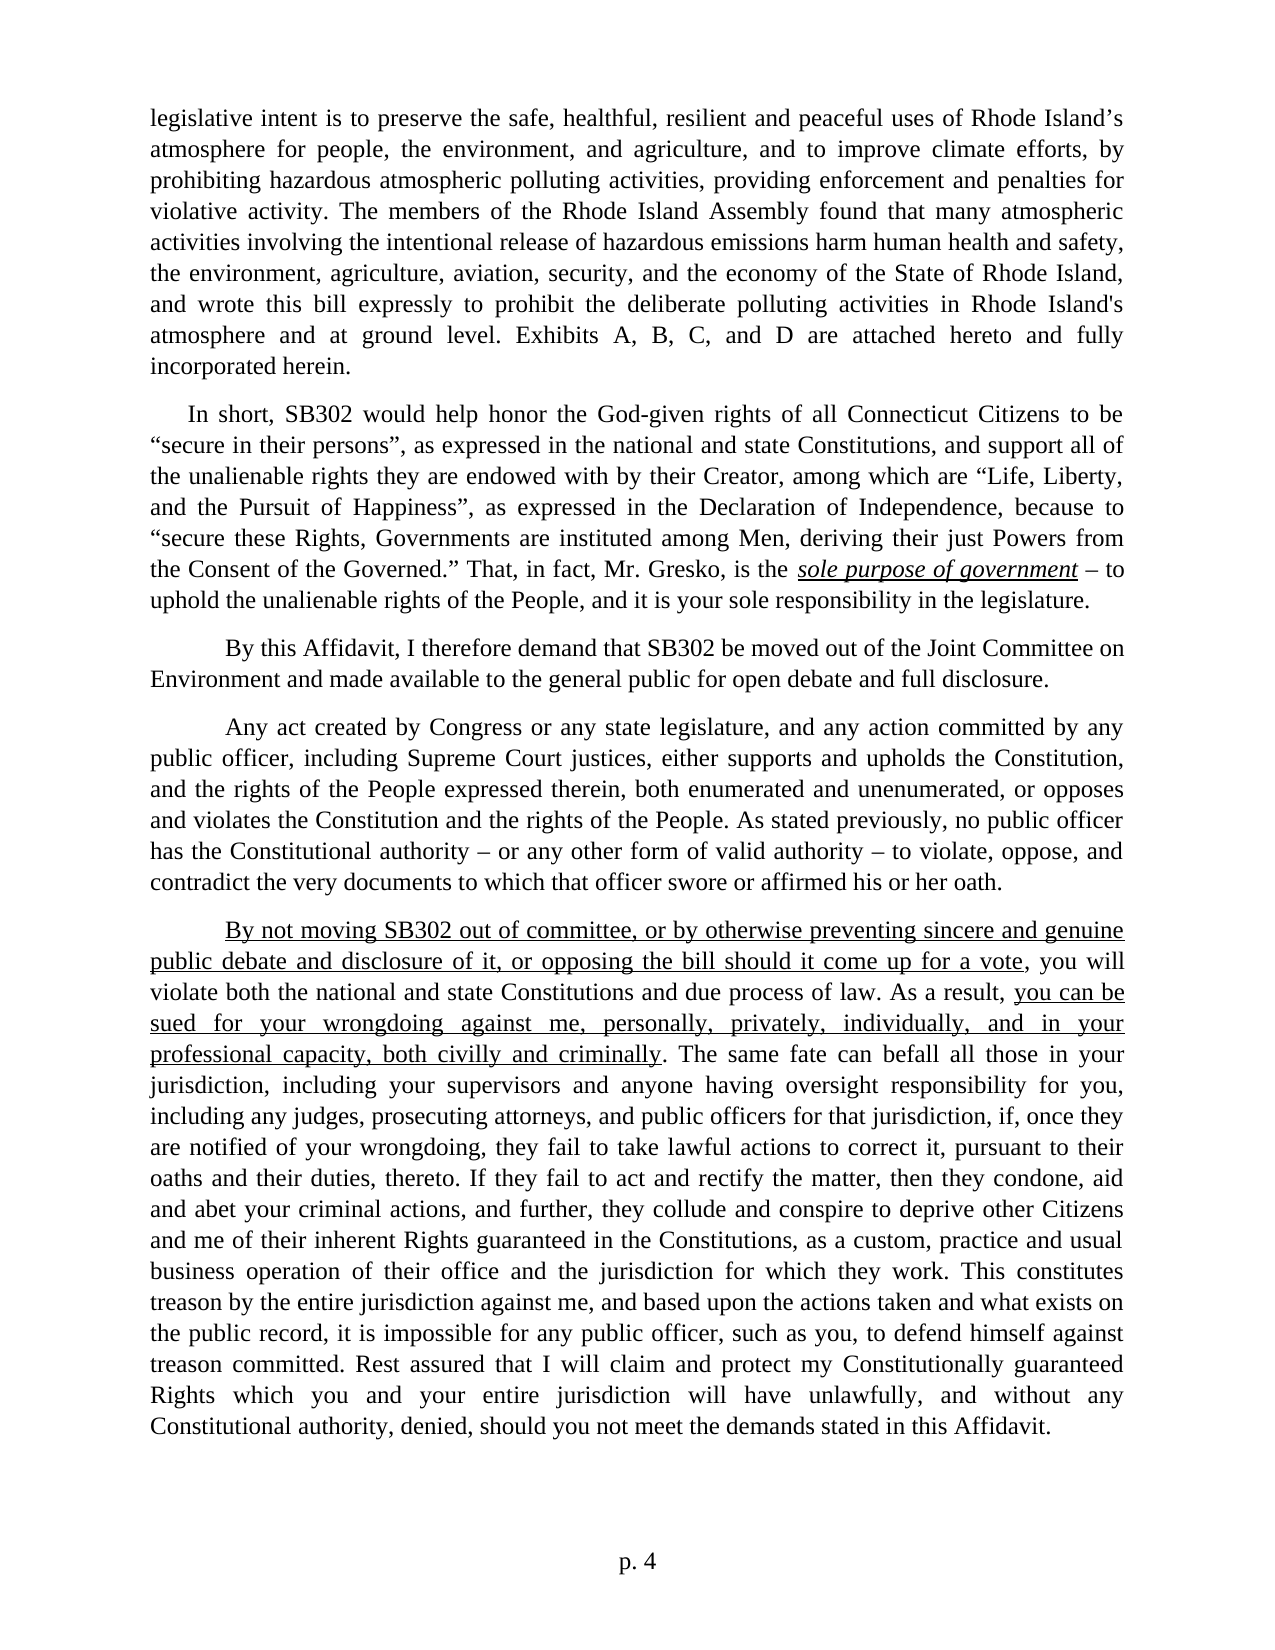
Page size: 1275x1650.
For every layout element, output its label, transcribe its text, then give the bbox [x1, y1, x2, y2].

text By not moving SB302 out of committee, or by otherwise preventing sincere and genuine public debate and disclosure of it, or opposing the bill should it come up for a vote, you will violate both the national and state Constitutions and due process of law. As a result, you can be sued for your wrongdoing against me, personally, privately, individually, and in your professional capacity, both civilly and criminally. The same fate can befall all those in your jurisdiction, including your supervisors and anyone having oversight responsibility for you, including any judges, prosecuting attorneys, and public officers for that jurisdiction, if, once they are notified of your wrongdoing, they fail to take lawful actions to correct it, pursuant to their oaths and their duties, thereto. If they fail to act and rectify the matter, then they condone, aid and abet your criminal actions, and further, they collude and conspire to deprive other Citizens and me of their inherent Rights guaranteed in the Constitutions, as a custom, practice and usual business operation of their office and the jurisdiction for which they work. This constitutes treason by the entire jurisdiction against me, and based upon the actions taken and what exists on the public record, it is impossible for any public officer, such as you, to defend himself against treason committed. Rest assured that I will claim and protect my Constitutionally guaranteed Rights which you and your entire jurisdiction will have unlawfully, and without any Constitutional authority, denied, should you not meet the demands stated in this Affidavit. [150, 915, 1125, 1033]
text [150, 103, 1125, 380]
text By not moving SB302 out of committee, or by otherwise preventing sincere and genuine public debate and disclosure of it, or opposing the bill should it come up for a vote, you will violate both the national and state Constitutions and due process of law. As a result, you can be sued for your wrongdoing against me, personally, privately, individually, and in your professional capacity, both civilly and criminally. The same fate can befall all those in your jurisdiction, including your supervisors and anyone having oversight responsibility for you, including any judges, prosecuting attorneys, and public officers for that jurisdiction, if, once they are notified of your wrongdoing, they fail to take lawful actions to correct it, pursuant to their oaths and their duties, thereto. If they fail to act and rectify the matter, then they condone, aid and abet your criminal actions, and further, they collude and conspire to deprive other Citizens and me of their inherent Rights guaranteed in the Constitutions, as a custom, practice and usual business operation of their office and the jurisdiction for which they work. This constitutes treason by the entire jurisdiction against me, and based upon the actions taken and what exists on the public record, it is impossible for any public officer, such as you, to defend himself against treason committed. Rest assured that I will claim and protect my Constitutionally guaranteed Rights which you and your entire jurisdiction will have unlawfully, and without any Constitutional authority, denied, should you not meet the demands stated in this Affidavit. [150, 1034, 1125, 1440]
text Any act created by Congress or any state legislature, and any action committed by any public officer, including Supreme Court justices, either supports and upholds the Constitution, and the rights of the People expressed therein, both enumerated and unenumerated, or opposes and violates the Constitution and the rights of the People. As stated previously, no public officer has the Constitutional authority – or any other form of valid authority – to violate, oppose, and contradict the very documents to which that officer swore or affirmed his or her oath. [150, 712, 1125, 896]
text In short, SB302 would help honor the God-given rights of all Connecticut Citizens to be “secure in their persons”, as expressed in the national and state Constitutions, and support all of the unalienable rights they are endowed with by their Creator, among which are “Life, Liberty, and the Pursuit of Happiness”, as expressed in the Declaration of Independence, because to “secure these Rights, Governments are instituted among Men, deriving their just Powers from the Consent of the Governed.” That, in fact, Mr. Gresko, is the sole purpose of government – to uphold the unalienable rights of the People, and it is your sole responsibility in the legislature. [150, 399, 1125, 614]
text By this Affidavit, I therefore demand that SB302 be moved out of the Joint Committee on Environment and made available to the general public for open debate and full disclosure. [150, 633, 1125, 693]
